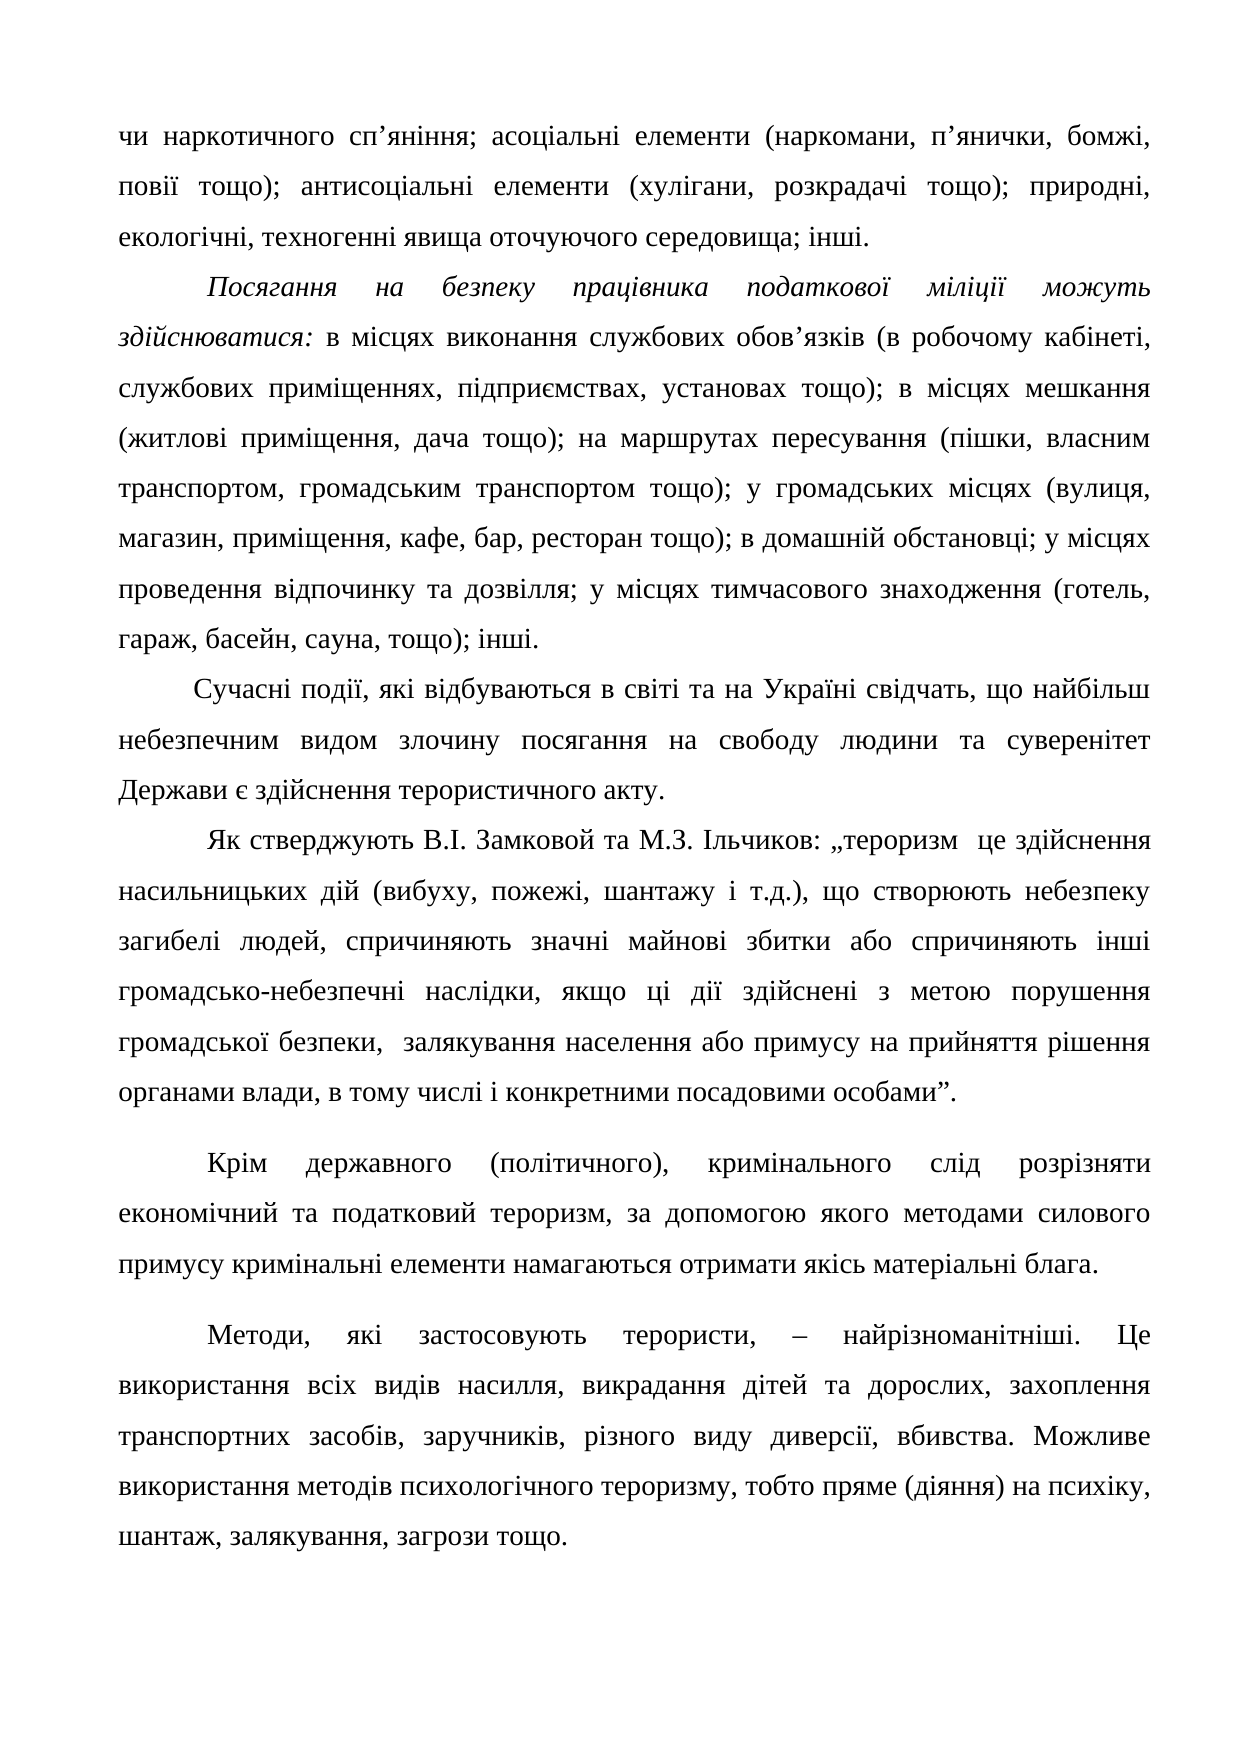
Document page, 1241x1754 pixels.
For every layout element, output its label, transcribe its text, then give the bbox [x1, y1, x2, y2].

text Посягання на безпеку працівника податкової міліції можуть здійснюватися: в місцях виконання службових обов’язків (в робочому кабінеті, службових приміщеннях, підприємствах, установах тощо); в місцях мешкання (житлові приміщення, дача тощо); на маршрутах пересування (пішки, власним транспортом, громадським транспортом тощо); у громадських місцях (вулиця, магазин, приміщення, кафе, бар, ресторан тощо); в домашній обстановці; у місцях проведення відпочинку та дозвілля; у місцях тимчасового знаходження (готель, гараж, басейн, сауна, тощо); інші. [118, 269, 1152, 655]
text Методи, які застосовують терористи, – найрізноманітніші. Це використання всіх видів насилля, викрадання дітей та дорослих, захоплення транспортних засобів, заручників, різного виду диверсії, вбивства. Можливе використання методів психологічного тероризму, тобто пряме (діяння) на психіку, шантаж, залякування, загрози тощо. [118, 1317, 1152, 1552]
text Як стверджують В.І. Замковой та М.З. Ільчиков: „тероризм це здійснення насильницьких дій (вибуху, пожежі, шантажу і т.д.), що створюють небезпеку загибелі людей, спричиняють значні майнові збитки або спричиняють інші громадсько-небезпечні наслідки, якщо ці дії здійснені з метою порушення громадської безпеки, залякування населення або примусу на прийняття рішення органами влади, в тому числі і конкретними посадовими особами”. [118, 822, 1152, 1108]
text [118, 118, 1152, 252]
text Крім державного (політичного), кримінального слід розрізняти економічний та податковий тероризм, за допомогою якого методами силового примусу кримінальні елементи намагаються отримати якісь матеріальні блага. [118, 1145, 1152, 1279]
subtitle Сучасні події, які відбуваються в світі та на Україні свідчать, що найбільш небезпечним видом злочину посягання на свободу людини та суверенітет Держави є здійснення терористичного акту. [118, 672, 1152, 806]
